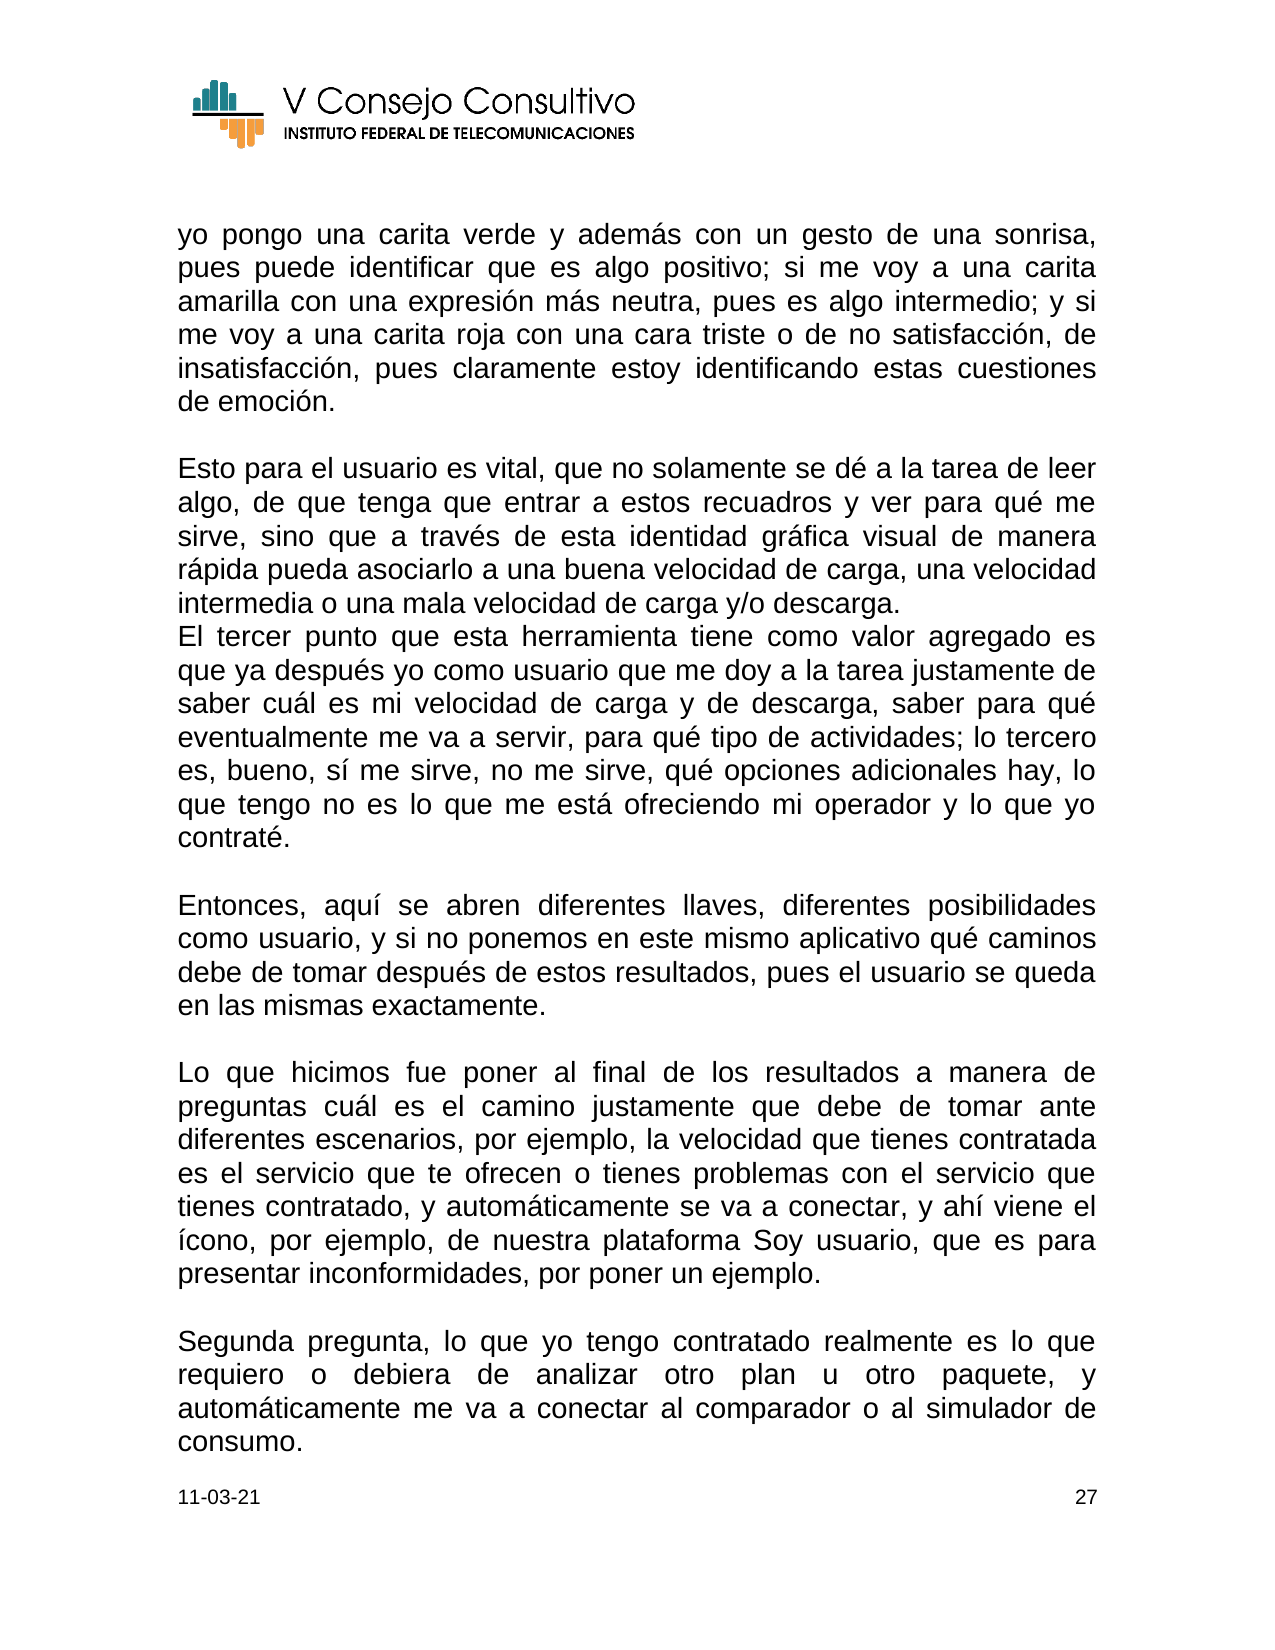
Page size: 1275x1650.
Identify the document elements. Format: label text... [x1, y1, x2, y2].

text Lo que hicimos fue poner al final de los resultados a manera de preguntas cuál es el camino justamente que debe de tomar ante diferentes escenarios, por ejemplo, la velocidad que tienes contratada es el servicio que te ofrecen o tienes problemas con el servicio que tienes contratado, y automáticamente se va a conectar, y ahí viene el ícono, por ejemplo, de nuestra plataforma Soy usuario, que es para presentar inconformidades, por poner un ejemplo. [177, 1055, 1098, 1290]
text Esto para el usuario es vital, que no solamente se dé a la tarea de leer algo, de que tenga que entrar a estos recuadros y ver para qué me sirve, sino que a través de esta identidad gráfica visual de manera rápida pueda asociarlo a una buena velocidad de carga, una velocidad intermedia o una mala velocidad de carga y/o descarga. [177, 451, 1098, 619]
picture [177, 73, 649, 150]
text Entonces, aquí se abren diferentes llaves, diferentes posibilidades como usuario, y si no ponemos en este mismo aplicativo qué caminos debe de tomar después de estos resultados, pues el usuario se queda en las mismas exactamente. [177, 887, 1098, 1022]
text El tercer punto que esta herramienta tiene como valor agregado es que ya después yo como usuario que me doy a la tarea justamente de saber cuál es mi velocidad de carga y de descarga, saber para qué eventualmente me va a servir, para qué tipo de actividades; lo tercero es, bueno, sí me sirve, no me sirve, qué opciones adicionales hay, lo que tengo no es lo que me está ofreciendo mi operador y lo que yo contraté. [177, 619, 1098, 854]
text Segunda pregunta, lo que yo tengo contratado realmente es lo que requiero o debiera de analizar otro plan u otro paquete, y automáticamente me va a conectar al comparador o al simulador de consumo. [177, 1323, 1098, 1458]
